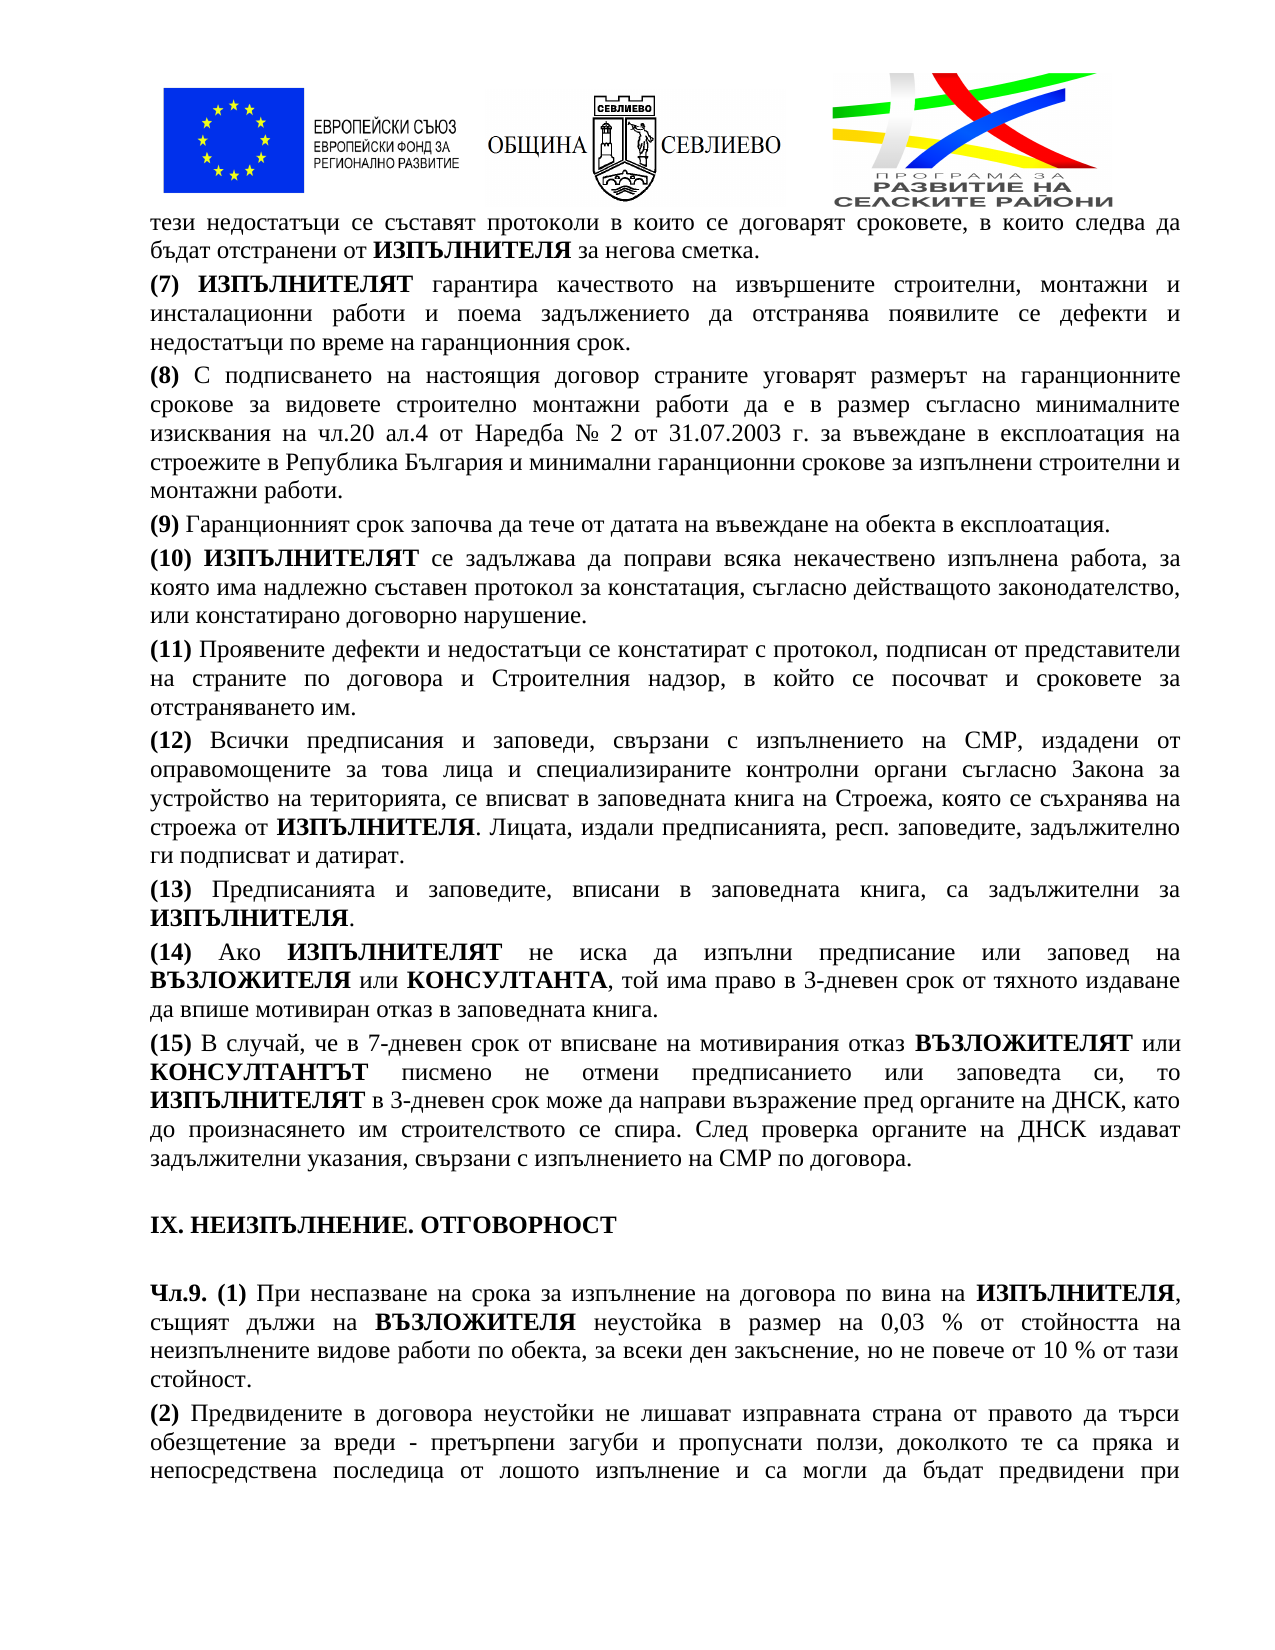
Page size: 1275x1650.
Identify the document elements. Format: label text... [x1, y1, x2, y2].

text (9) Гаранционният срок започва да тече от датата на въвеждане на обекта в експлоатация. [150, 509, 1181, 538]
text (11) Проявените дефекти и недостатъци се констатират с протокол, подписан от представители на страните по договора и Строителния надзор, в който се посочват и сроковете за отстраняването им. [150, 634, 1181, 720]
text (8) С подписването на настоящия договор страните уговарят размерът на гаранционните срокове за видовете строително монтажни работи да е в размер съгласно минималните изисквания на чл.20 ал.4 от Наредба № 2 от 31.07.2003 г. за въвеждане в експлоатация на строежите в Република България и минимални гаранционни срокове за изпълнени строителни и монтажни работи. [150, 360, 1181, 504]
text (15) В случай, че в 7-дневен срок от вписване на мотивирания отказ ВЪЗЛОЖИТЕЛЯТ или КОНСУЛТАНТЪТ писмено не отмени предписанието или заповедта си, то ИЗПЪЛНИТЕЛЯТ в 3-дневен срок може да направи възражение пред органите на ДНСК, като до произнасянето им строителството се спира. След проверка органите на ДНСК издават задължителни указания, свързани с изпълнението на СМР по договора. [150, 1028, 1181, 1172]
text (12) Всички предписания и заповеди, свързани с изпълнението на СМР, издадени от оправомощените за това лица и специализираните контролни органи съгласно Закона за устройство на територията, се вписват в заповедната книга на Строежа, която се съхранява на строежа от ИЗПЪЛНИТЕЛЯ. Лицата, издали предписанията, респ. заповедите, задължително ги подписват и датират. [150, 725, 1181, 869]
text (10) ИЗПЪЛНИТЕЛЯТ се задължава да поправи всяка некачествено изпълнена работа, за която има надлежно съставен протокол за констатация, съгласно действащото законодателство, или констатирано договорно нарушение. [150, 543, 1181, 629]
picture [832, 73, 1113, 207]
text ІХ. НЕИЗПЪЛНЕНИЕ. ОТГОВОРНОСТ [150, 1210, 1181, 1239]
picture [150, 76, 787, 207]
text (13) Предписанията и заповедите, вписани в заповедната книга, са задължителни за ИЗПЪЛНИТЕЛЯ. [150, 874, 1181, 932]
text (7) ИЗПЪЛНИТЕЛЯТ гарантира качеството на извършените строителни, монтажни и инсталационни работи и поема задължението да отстранява появилите се дефекти и недостатъци по време на гаранционния срок. [150, 269, 1181, 355]
text (14) Ако ИЗПЪЛНИТЕЛЯТ не иска да изпълни предписание или заповед на ВЪЗЛОЖИТЕЛЯ или КОНСУЛТАНТА, той има право в 3-дневен срок от тяхното издаване да впише мотивиран отказ в заповедната книга. [150, 937, 1181, 1023]
text Чл.9. (1) При неспазване на срока за изпълнение на договора по вина на ИЗПЪЛНИТЕЛЯ, същият дължи на ВЪЗЛОЖИТЕЛЯ неустойка в размер на 0,03 % от стойността на неизпълнените видове работи по обекта, за всеки ден закъснение, но не повече от 10 % от тази стойност. [150, 1278, 1181, 1393]
